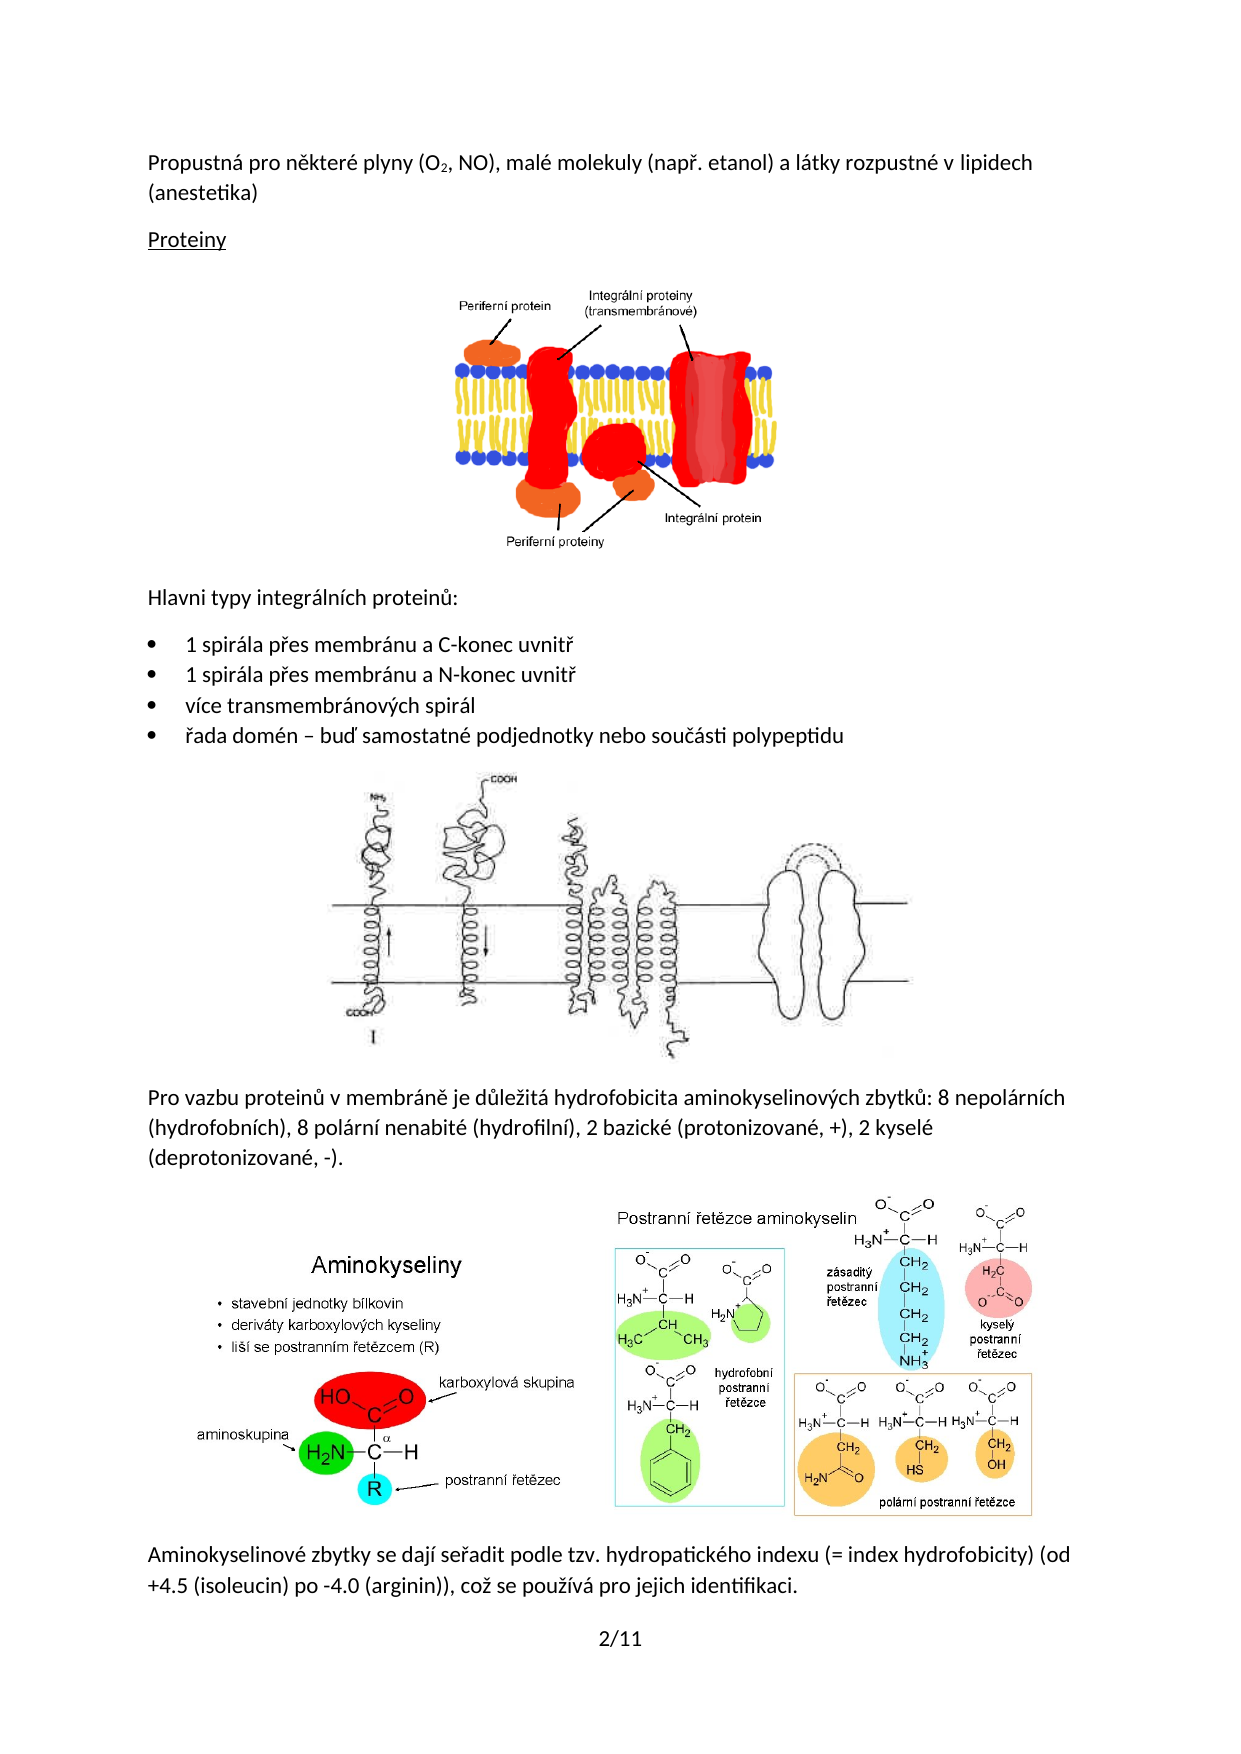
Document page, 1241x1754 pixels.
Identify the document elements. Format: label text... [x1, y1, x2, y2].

list 1 spirála přes membránu a N-konec uvnitř [148, 661, 1093, 688]
list více transmembránových spirál [148, 691, 1093, 719]
picture [442, 271, 798, 565]
text Propustná pro některé plyny (O2, NO), malé molekuly (např. etanol) a látky rozpustné v lipidech (anestetika) [148, 148, 1093, 206]
list 1 spirála přes membránu a C-konec uvnitř [148, 630, 1093, 658]
text Aminokyselinové zbytky se dají seřadit podle tzv. hydropatického indexu (= index hydrofobicity) (od +4.5 (isoleucin) po -4.0 (arginin)), což se používá pro jejich identifikaci. [148, 1541, 1093, 1599]
text Hlavni typy integrálních proteinů: [148, 583, 1093, 611]
text Pro vazbu proteinů v membráně je důležitá hydrofobicita aminokyselinových zbytků: 8 nepolárních (hydrofobních), 8 polární nenabité (hydrofilní), 2 bazické (protonizované, +), 2 kyselé (deprotonizované, -). [148, 1083, 1093, 1171]
picture [604, 1190, 1047, 1522]
list řada domén – buď samostatné podjednotky nebo součásti polypeptidu [148, 721, 1093, 749]
text Proteiny [148, 225, 1093, 253]
picture [193, 1232, 579, 1522]
